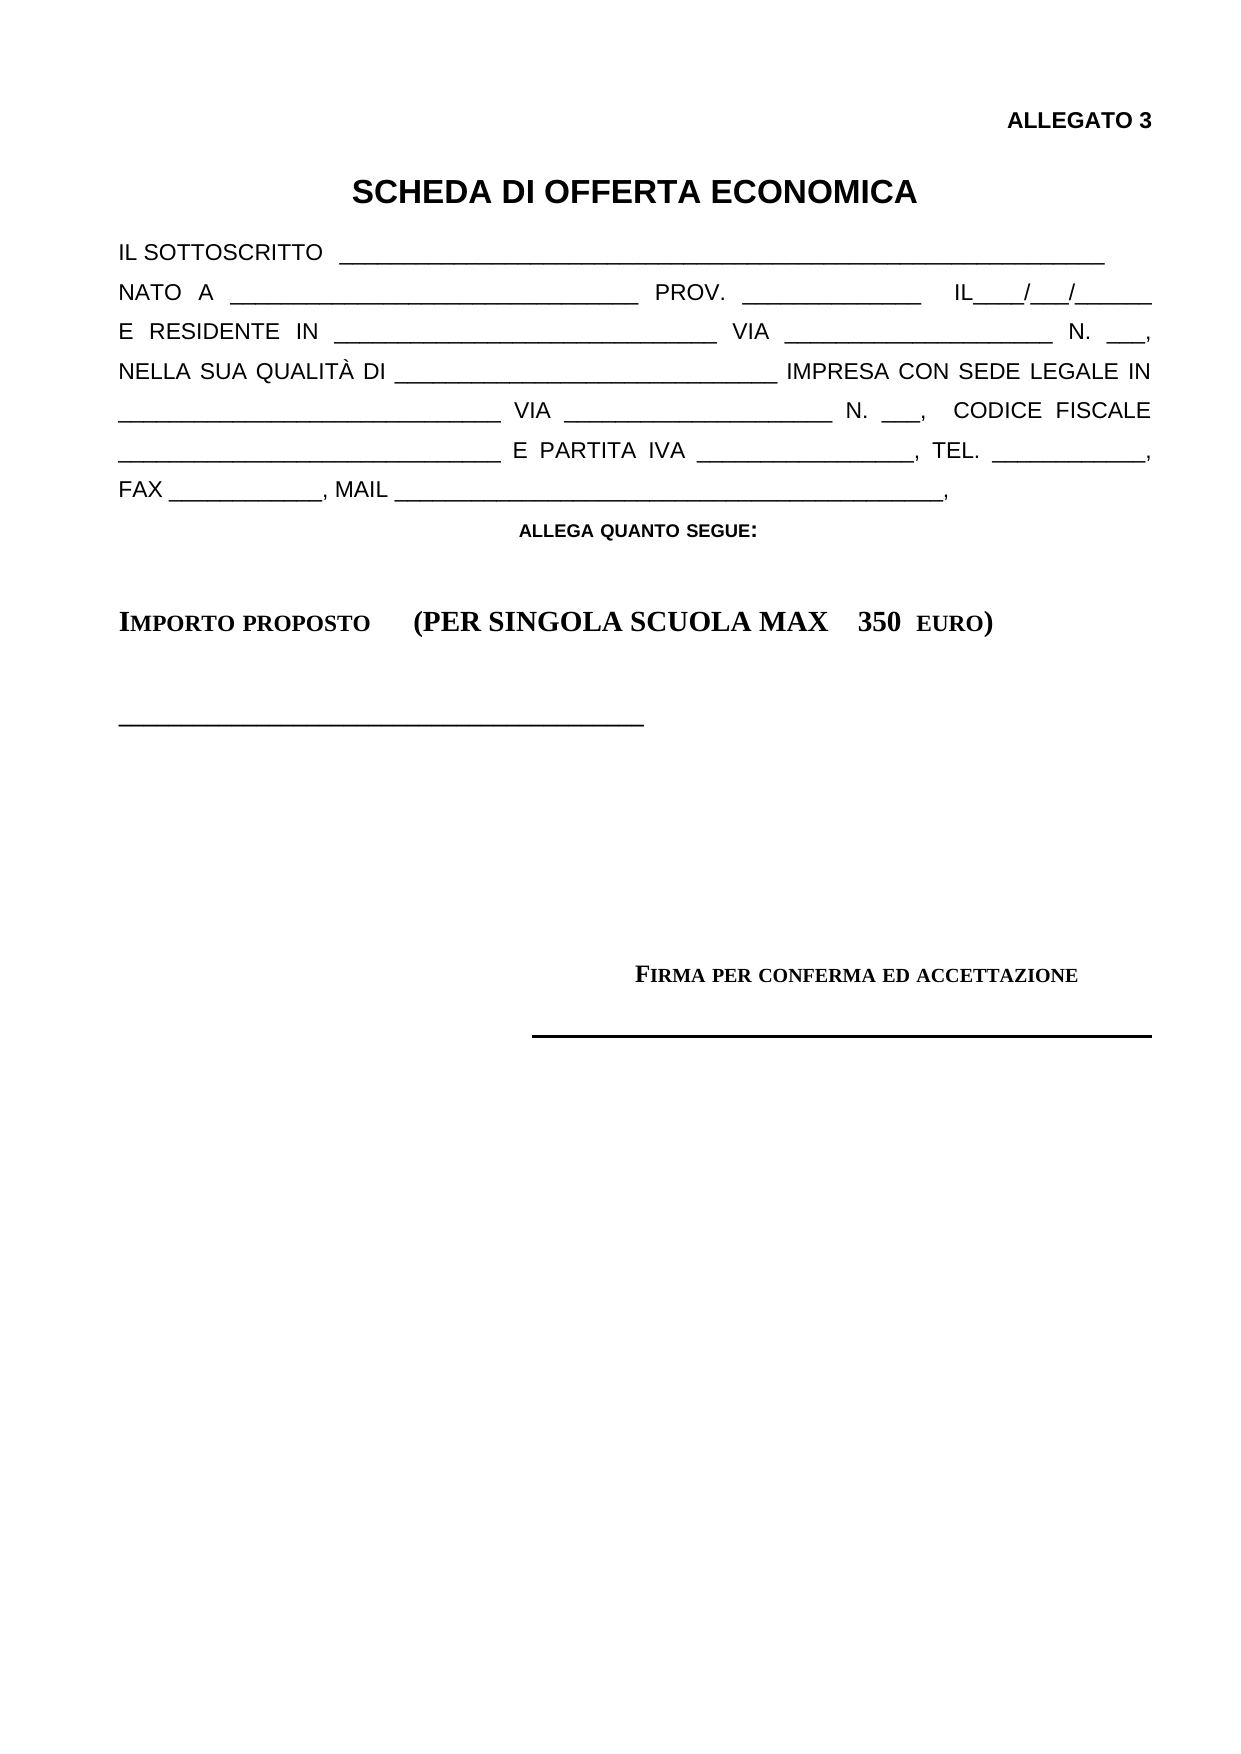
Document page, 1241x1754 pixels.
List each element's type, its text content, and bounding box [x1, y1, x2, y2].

text IL SOTTOSCRITTO ____________________________________________________________ NATO A ________________________________ PROV. ______________ IL____/___/______ E RESIDENTE IN ______________________________ VIA _____________________ N. ___, NELLA SUA QUALITÀ DI ______________________________ IMPRESA CON SEDE LEGALE IN ______________________________ VIA _____________________ N. ___, CODICE FISCALE ______________________________ E PARTITA IVA _________________, TEL. ____________, FAX ____________, MAIL ___________________________________________, [118, 239, 1152, 502]
text allega quanto segue: [118, 516, 1152, 542]
text Importo proposto (PER SINGOLA SCUOLA MAX 350 euro) [118, 604, 1152, 638]
title SCHEDA DI OFFERTA ECONOMICA [118, 172, 1152, 210]
title ALLEGATO 3 [118, 107, 1152, 133]
text Firma per conferma ed accettazione [561, 959, 1152, 987]
text __________________________________________ [118, 700, 1152, 729]
